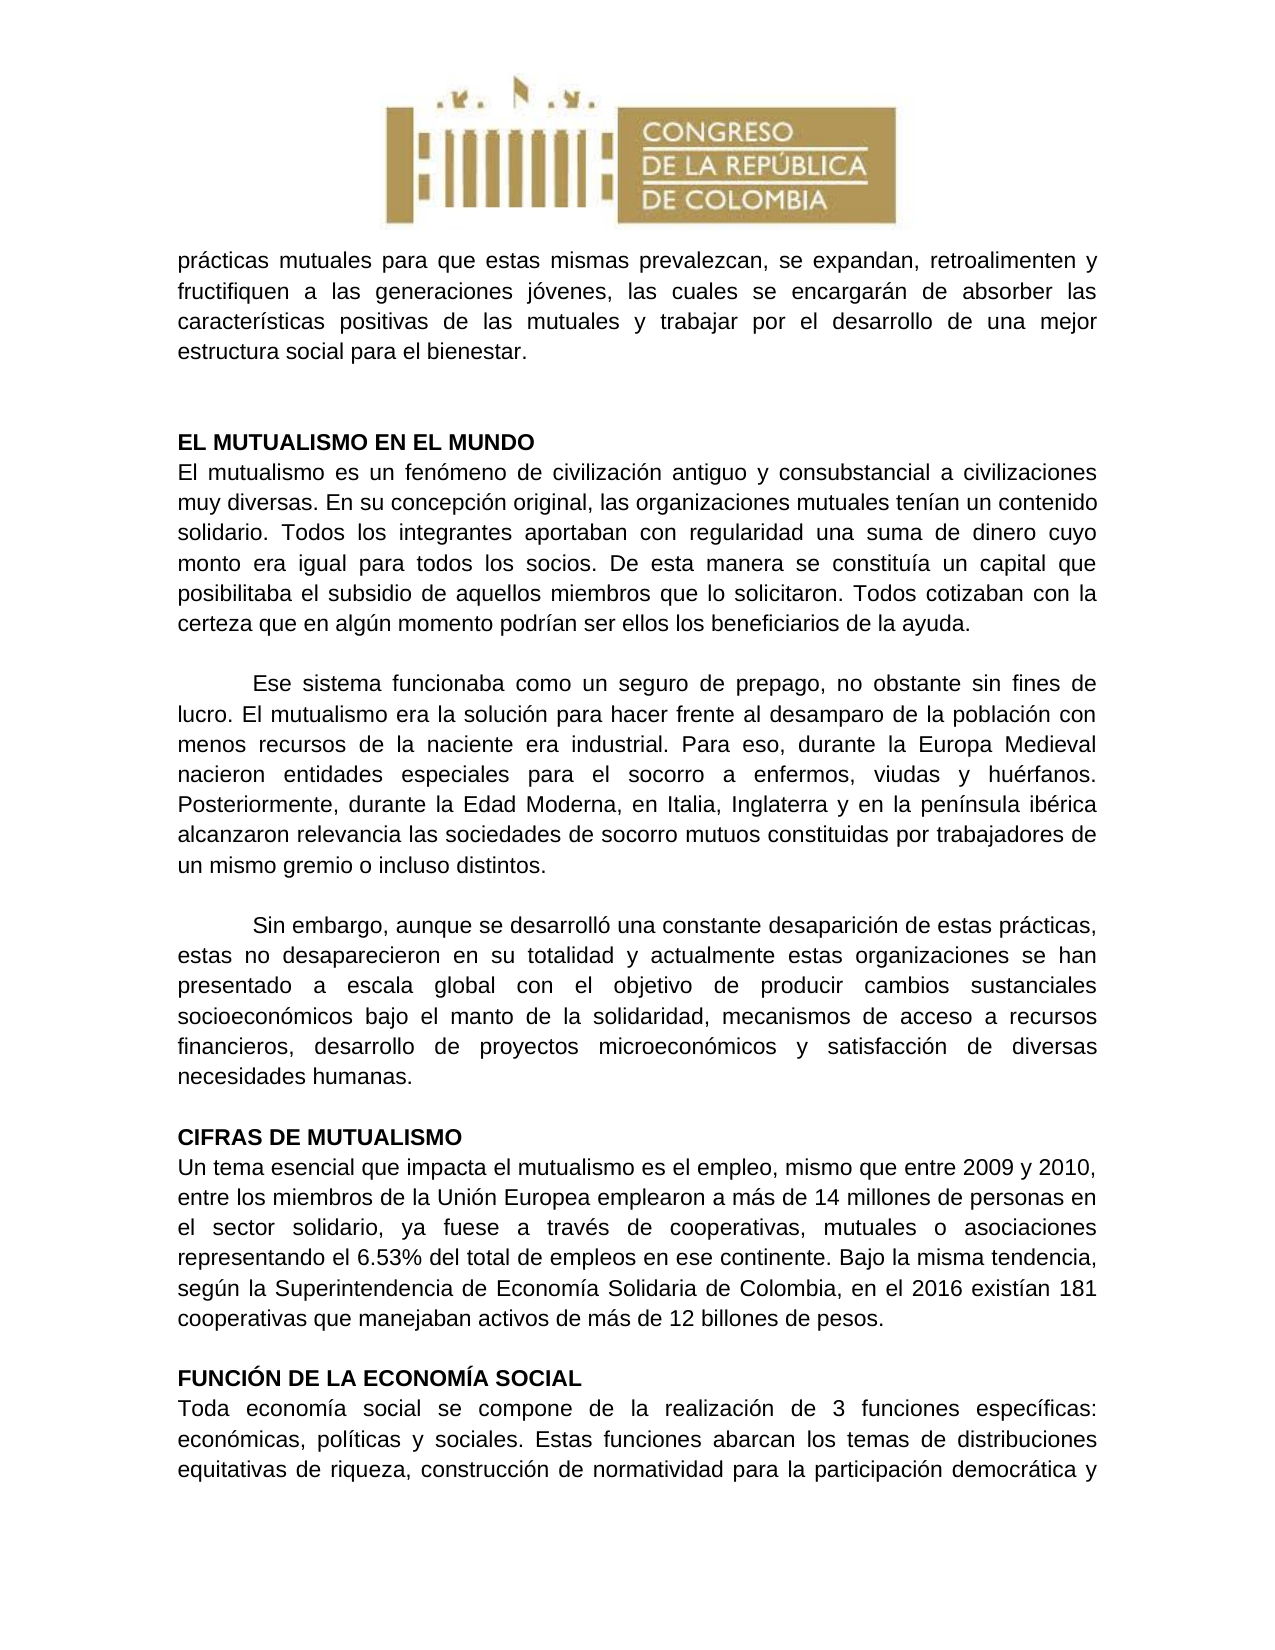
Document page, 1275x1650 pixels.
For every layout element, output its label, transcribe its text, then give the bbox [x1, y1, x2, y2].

text Ese sistema funcionaba como un seguro de prepago, no obstante sin fines de lucro. El mutualismo era la solución para hacer frente al desamparo de la población con menos recursos de la naciente era industrial. Para eso, durante la Europa Medieval nacieron entidades especiales para el socorro a enfermos, viudas y huérfanos. Posteriormente, durante la Edad Moderna, en Italia, Inglaterra y en la península ibérica alcanzaron relevancia las sociedades de socorro mutuos constituidas por trabajadores de un mismo gremio o incluso distintos. [177, 670, 1098, 878]
text Un tema esencial que impacta el mutualismo es el empleo, mismo que entre 2009 y 2010, entre los miembros de la Unión Europea emplearon a más de 14 millones de personas en el sector solidario, ya fuese a través de cooperativas, mutuales o asociaciones representando el 6.53% del total de empleos en ese continente. Bajo la misma tendencia, según la Superintendencia de Economía Solidaria de Colombia, en el 2016 existían 181 cooperativas que manejaban activos de más de 12 billones de pesos. [177, 1154, 1098, 1331]
text FUNCIÓN DE LA ECONOMÍA SOCIAL [177, 1365, 1098, 1391]
text Sin embargo, aunque se desarrolló una constante desaparición de estas prácticas, estas no desaparecieron en su totalidad y actualmente estas organizaciones se han presentado a escala global con el objetivo de producir cambios sustanciales socioeconómicos bajo el manto de la solidaridad, mecanismos de acceso a recursos financieros, desarrollo de proyectos microeconómicos y satisfacción de diversas necesidades humanas. [177, 912, 1098, 1089]
picture [358, 73, 917, 248]
text CIFRAS DE MUTUALISMO [177, 1123, 1098, 1150]
text El mutualismo es un fenómeno de civilización antiguo y consubstancial a civilizaciones muy diversas. En su concepción original, las organizaciones mutuales tenían un contenido solidario. Todos los integrantes aportaban con regularidad una suma de dinero cuyo monto era igual para todos los socios. De esta manera se constituía un capital que posibilitaba el subsidio de aquellos miembros que lo solicitaron. Todos cotizaban con la certeza que en algún momento podrían ser ellos los beneficiarios de la ayuda. [177, 459, 1098, 636]
text EL MUTUALISMO EN EL MUNDO [177, 429, 1098, 455]
